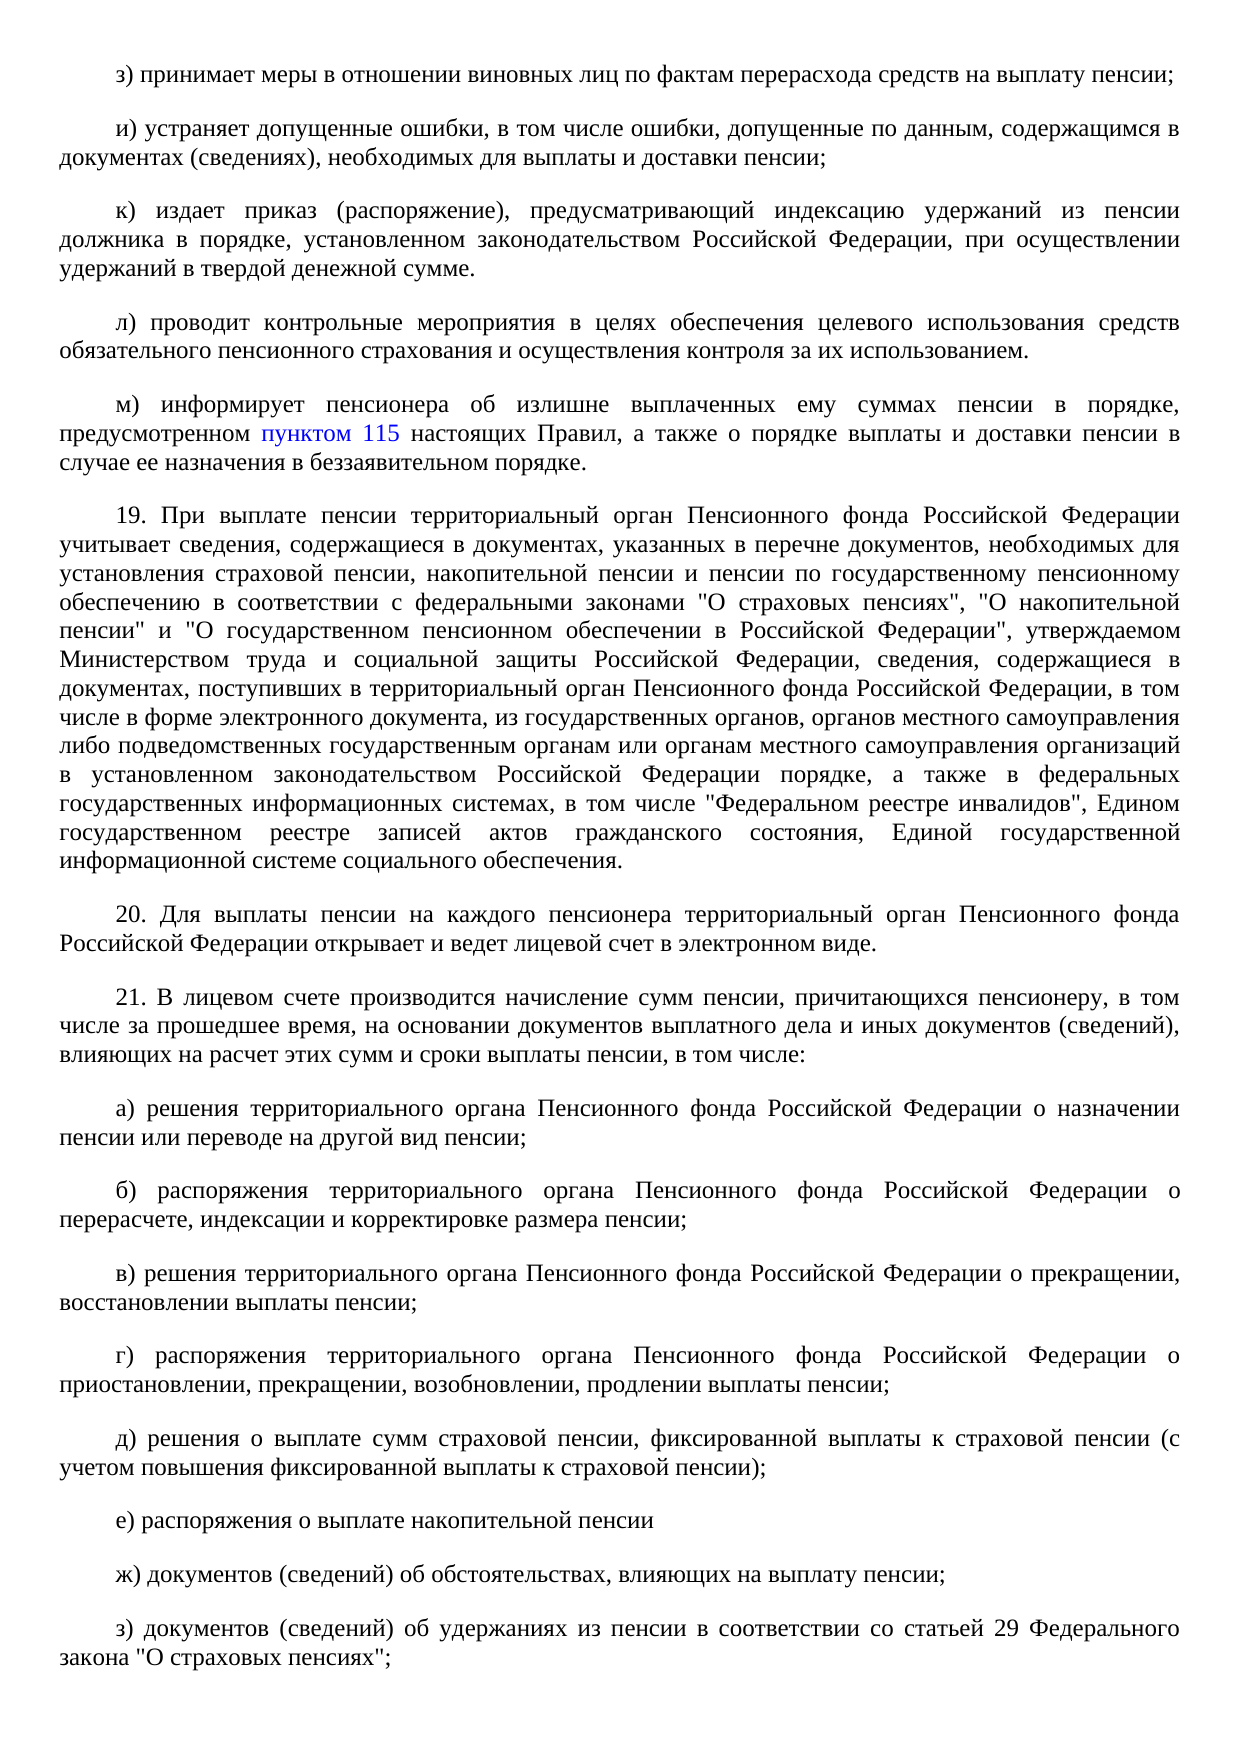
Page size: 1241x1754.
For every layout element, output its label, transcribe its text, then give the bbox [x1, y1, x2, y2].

text г) распоряжения территориального органа Пенсионного фонда Российской Федерации о приостановлении, прекращении, возобновлении, продлении выплаты пенсии; [59, 1340, 1181, 1398]
text и) устраняет допущенные ошибки, в том числе ошибки, допущенные по данным, содержащимся в документах (сведениях), необходимых для выплаты и доставки пенсии; [59, 113, 1181, 170]
text к) издает приказ (распоряжение), предусматривающий индексацию удержаний из пенсии должника в порядке, установленном законодательством Российской Федерации, при осуществлении удержаний в твердой денежной сумме. [59, 195, 1181, 282]
text б) распоряжения территориального органа Пенсионного фонда Российской Федерации о перерасчете, индексации и корректировке размера пенсии; [59, 1175, 1181, 1233]
text а) решения территориального органа Пенсионного фонда Российской Федерации о назначении пенсии или переводе на другой вид пенсии; [59, 1093, 1181, 1150]
text д) решения о выплате сумм страховой пенсии, фиксированной выплаты к страховой пенсии (с учетом повышения фиксированной выплаты к страховой пенсии); [59, 1423, 1181, 1480]
text з) документов (сведений) об удержаниях из пенсии в соответствии со статьей 29 Федерального закона "О страховых пенсиях"; [59, 1613, 1181, 1670]
text л) проводит контрольные мероприятия в целях обеспечения целевого использования средств обязательного пенсионного страхования и осуществления контроля за их использованием. [59, 307, 1181, 364]
text з) принимает меры в отношении виновных лиц по фактам перерасхода средств на выплату пенсии; [59, 59, 1181, 88]
text 21. В лицевом счете производится начисление сумм пенсии, причитающихся пенсионеру, в том числе за прошедшее время, на основании документов выплатного дела и иных документов (сведений), влияющих на расчет этих сумм и сроки выплаты пенсии, в том числе: [59, 982, 1181, 1068]
text е) распоряжения о выплате накопительной пенсии [59, 1505, 1181, 1534]
text 19. При выплате пенсии территориальный орган Пенсионного фонда Российской Федерации учитывает сведения, содержащиеся в документах, указанных в перечне документов, необходимых для установления страховой пенсии, накопительной пенсии и пенсии по государственному пенсионному обеспечению в соответствии с федеральными законами "О страховых пенсиях", "О накопительной пенсии" и "О государственном пенсионном обеспечении в Российской Федерации", утверждаемом Министерством труда и социальной защиты Российской Федерации, сведения, содержащиеся в документах, поступивших в территориальный орган Пенсионного фонда Российской Федерации, в том числе в форме электронного документа, из государственных органов, органов местного самоуправления либо подведомственных государственным органам или органам местного самоуправления организаций в установленном законодательством Российской Федерации порядке, а также в федеральных государственных информационных системах, в том числе "Федеральном реестре инвалидов", Едином государственном реестре записей актов гражданского состояния, Единой государственной информационной системе социального обеспечения. [59, 500, 1181, 874]
text ж) документов (сведений) об обстоятельствах, влияющих на выплату пенсии; [59, 1559, 1181, 1588]
text м) информирует пенсионера об излишне выплаченных ему суммах пенсии в порядке, предусмотренном пунктом 115 настоящих Правил, а также о порядке выплаты и доставки пенсии в случае ее назначения в беззаявительном порядке. [59, 389, 1181, 475]
text 20. Для выплаты пенсии на каждого пенсионера территориальный орган Пенсионного фонда Российской Федерации открывает и ведет лицевой счет в электронном виде. [59, 899, 1181, 957]
text в) решения территориального органа Пенсионного фонда Российской Федерации о прекращении, восстановлении выплаты пенсии; [59, 1258, 1181, 1315]
